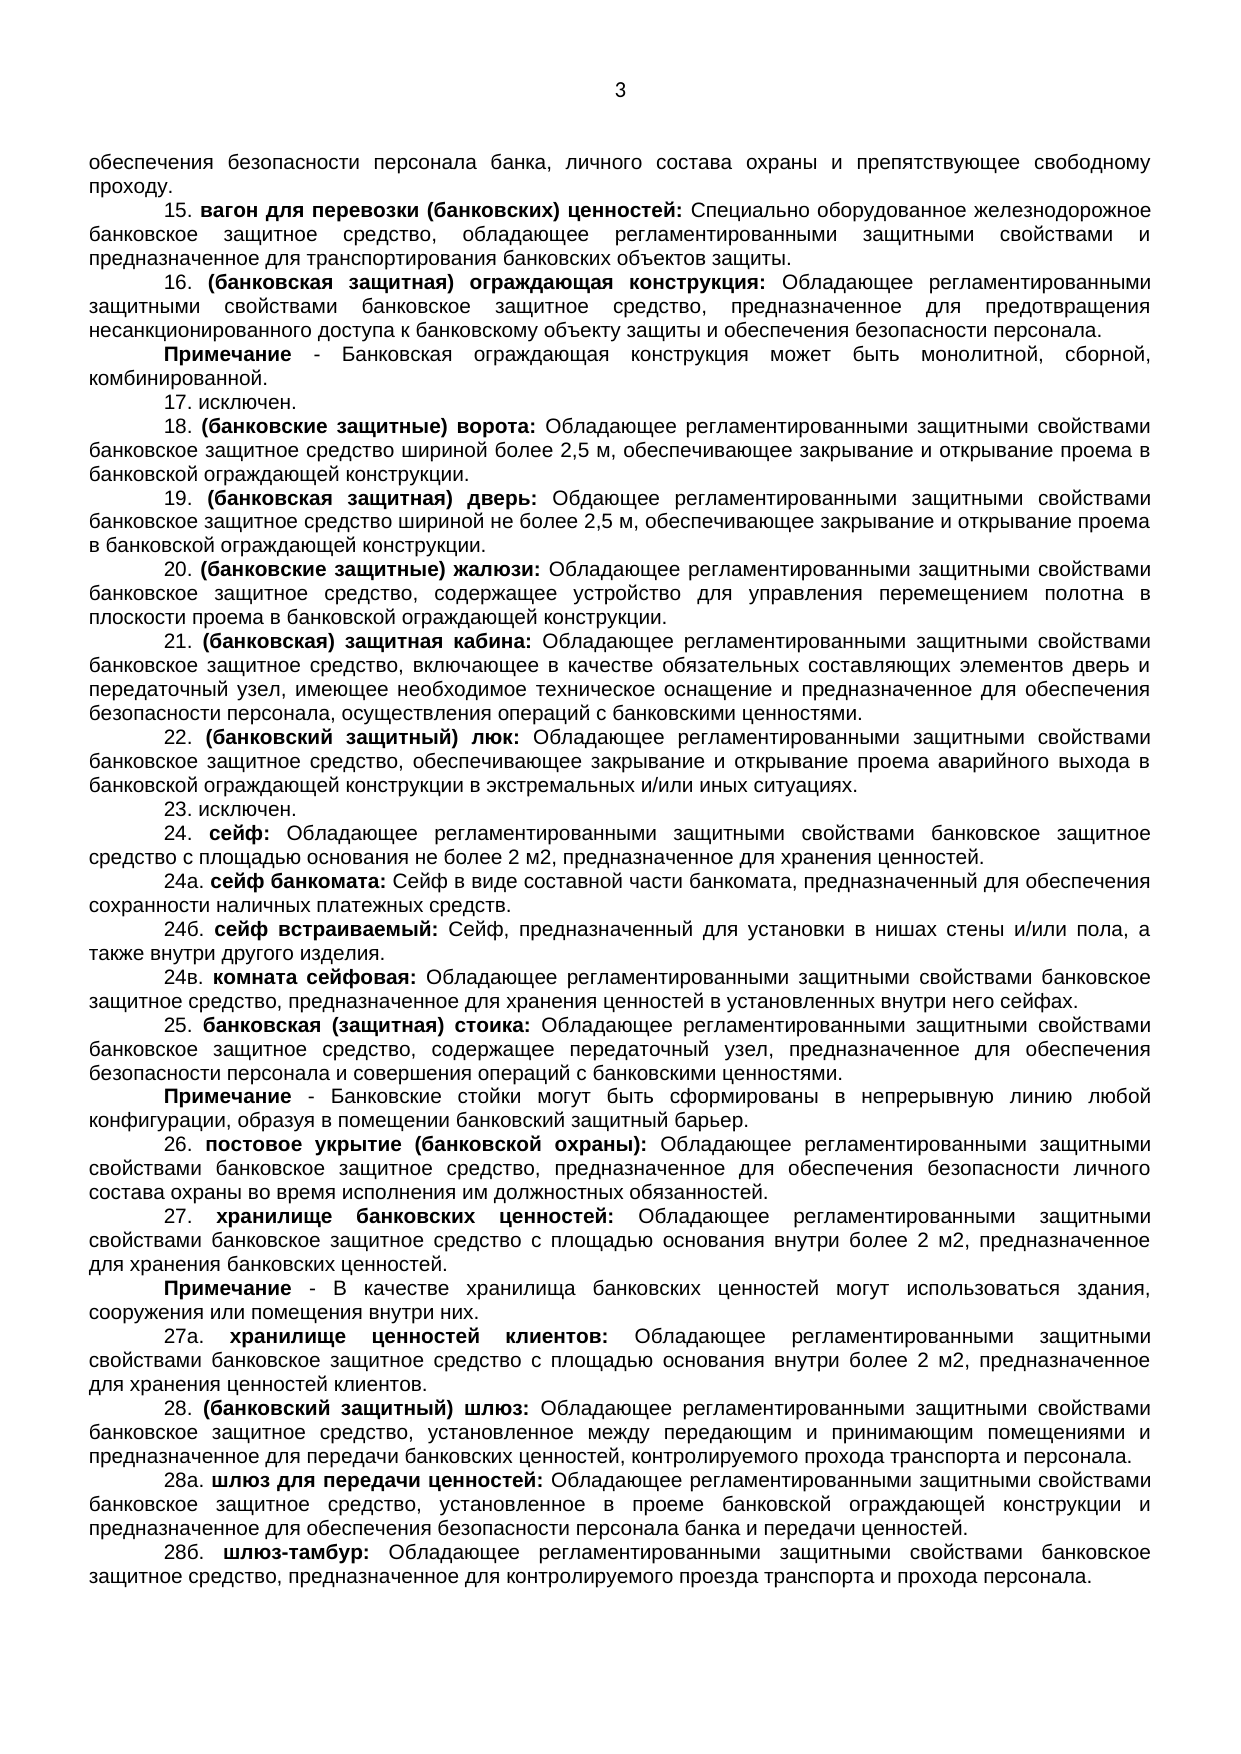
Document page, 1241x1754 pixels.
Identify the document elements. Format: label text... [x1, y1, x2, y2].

text 16. (банковская защитная) ограждающая конструкция: Обладающее регламентированными защитными свойствами банковское защитное средство, предназначенное для предотвращения несанкционированного доступа к банковскому объекту защиты и обеспечения безопасности персонала. [88, 270, 1152, 342]
text 28б. шлюз-тамбур: Обладающее регламентированными защитными свойствами банковское защитное средство, предназначенное для контролируемого проезда транспорта и прохода персонала. [88, 1539, 1152, 1587]
text 24. сейф: Обладающее регламентированными защитными свойствами банковское защитное средство с площадью основания не более 2 м2, предназначенное для хранения ценностей. [88, 821, 1152, 869]
text 28а. шлюз для передачи ценностей: Обладающее регламентированными защитными свойствами банковское защитное средство, установленное в проеме банковской ограждающей конструкции и предназначенное для обеспечения безопасности персонала банка и передачи ценностей. [88, 1468, 1152, 1539]
text 24а. сейф банкомата: Сейф в виде составной части банкомата, предназначенный для обеспечения сохранности наличных платежных средств. [88, 869, 1152, 917]
text 17. исключен. [88, 389, 1152, 413]
text 24в. комната сейфовая: Обладающее регламентированными защитными свойствами банковское защитное средство, предназначенное для хранения ценностей в установленных внутри него сейфах. [88, 964, 1152, 1012]
text 15. вагон для перевозки (банковских) ценностей: Специально оборудованное железнодорожное банковское защитное средство, обладающее регламентированными защитными свойствами и предназначенное для транспортирования банковских объектов защиты. [88, 198, 1152, 270]
text 22. (банковский защитный) люк: Обладающее регламентированными защитными свойствами банковское защитное средство, обеспечивающее закрывание и открывание проема аварийного выхода в банковской ограждающей конструкции в экстремальных и/или иных ситуациях. [88, 725, 1152, 797]
text 26. постовое укрытие (банковской охраны): Обладающее регламентированными защитными свойствами банковское защитное средство, предназначенное для обеспечения безопасности личного состава охраны во время исполнения им должностных обязанностей. [88, 1132, 1152, 1204]
text Примечание - Банковские стойки могут быть сформированы в непрерывную линию любой конфигурации, образуя в помещении банковский защитный барьер. [88, 1084, 1152, 1132]
text 20. (банковские защитные) жалюзи: Обладающее регламентированными защитными свойствами банковское защитное средство, содержащее устройство для управления перемещением полотна в плоскости проема в банковской ограждающей конструкции. [88, 557, 1152, 629]
text 27. хранилище банковских ценностей: Обладающее регламентированными защитными свойствами банковское защитное средство с площадью основания внутри более 2 м2, предназначенное для хранения банковских ценностей. [88, 1204, 1152, 1276]
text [88, 150, 1152, 198]
text Примечание - В качестве хранилища банковских ценностей могут использоваться здания, сооружения или помещения внутри них. [88, 1276, 1152, 1324]
text 24б. сейф встраиваемый: Сейф, предназначенный для установки в нишах стены и/или пола, а также внутри другого изделия. [88, 917, 1152, 964]
text 25. банковская (защитная) стоика: Обладающее регламентированными защитными свойствами банковское защитное средство, содержащее передаточный узел, предназначенное для обеспечения безопасности персонала и совершения операций с банковскими ценностями. [88, 1012, 1152, 1084]
text 19. (банковская защитная) дверь: Обдающее регламентированными защитными свойствами банковское защитное средство шириной не более 2,5 м, обеспечивающее закрывание и открывание проема в банковской ограждающей конструкции. [88, 485, 1152, 557]
text 23. исключен. [88, 797, 1152, 821]
text Примечание - Банковская ограждающая конструкция может быть монолитной, сборной, комбинированной. [88, 342, 1152, 389]
text 27а. хранилище ценностей клиентов: Обладающее регламентированными защитными свойствами банковское защитное средство с площадью основания внутри более 2 м2, предназначенное для хранения ценностей клиентов. [88, 1324, 1152, 1396]
text 28. (банковский защитный) шлюз: Обладающее регламентированными защитными свойствами банковское защитное средство, установленное между передающим и принимающим помещениями и предназначенное для передачи банковских ценностей, контролируемого прохода транспорта и персонала. [88, 1396, 1152, 1468]
text 21. (банковская) защитная кабина: Обладающее регламентированными защитными свойствами банковское защитное средство, включающее в качестве обязательных составляющих элементов дверь и передаточный узел, имеющее необходимое техническое оснащение и предназначенное для обеспечения безопасности персонала, осуществления операций с банковскими ценностями. [88, 629, 1152, 725]
text 18. (банковские защитные) ворота: Обладающее регламентированными защитными свойствами банковское защитное средство шириной более 2,5 м, обеспечивающее закрывание и открывание проема в банковской ограждающей конструкции. [88, 413, 1152, 485]
